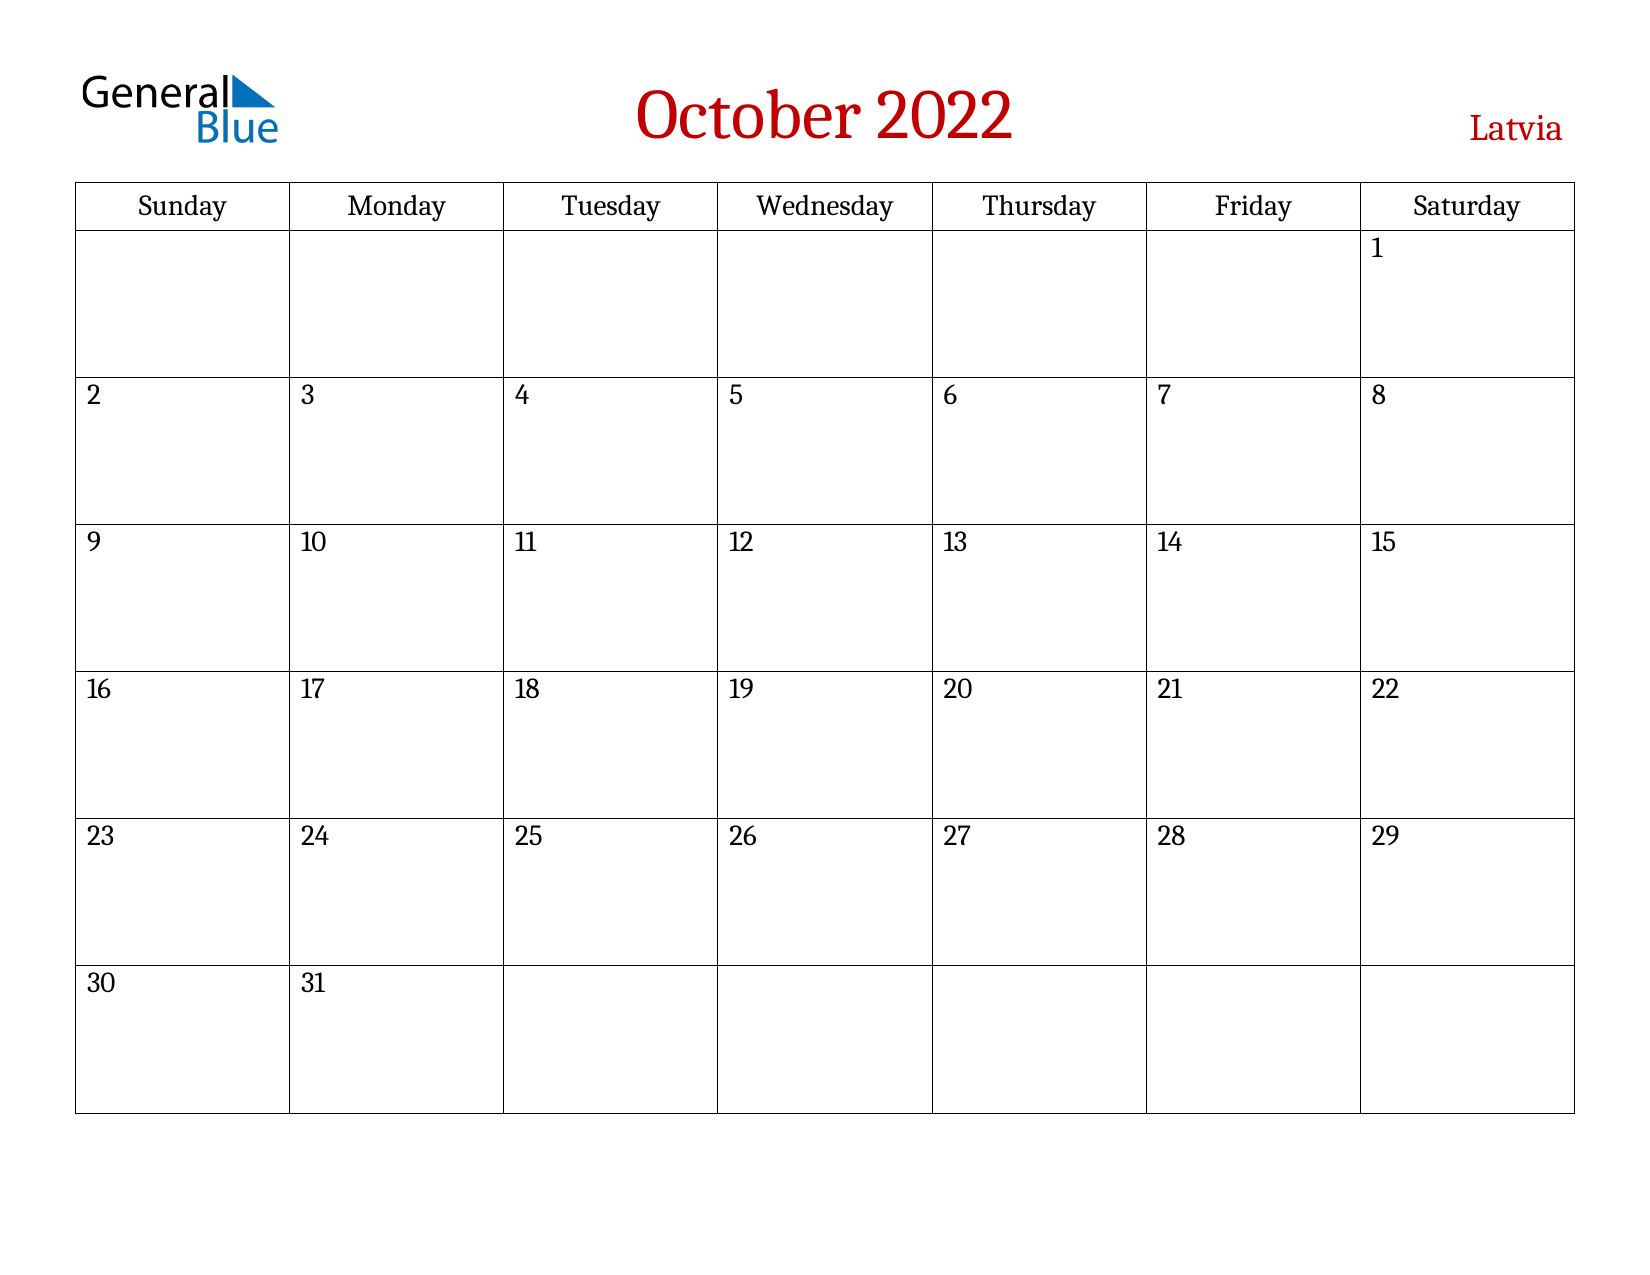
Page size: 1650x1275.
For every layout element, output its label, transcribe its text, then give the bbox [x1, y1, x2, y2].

table_cell [76, 231, 289, 264]
table_cell [76, 853, 289, 965]
table_cell 16 [76, 672, 289, 706]
table_cell [290, 1000, 503, 1112]
table_cell [290, 231, 503, 264]
table_cell [933, 706, 1146, 818]
table_cell Saturday [1361, 183, 1574, 230]
table_cell [1361, 412, 1574, 524]
table_cell [504, 231, 717, 264]
table_cell [290, 559, 503, 671]
table_cell 14 [1147, 525, 1360, 559]
table_cell 27 [933, 819, 1146, 853]
table_cell [76, 559, 289, 671]
table_cell [1147, 559, 1360, 671]
table_cell [76, 706, 289, 818]
table_header October 2022 [504, 75, 1146, 182]
table_header [76, 75, 503, 182]
table_cell [1361, 853, 1574, 965]
table_cell [290, 853, 503, 965]
table_cell 19 [718, 672, 932, 706]
table_cell 2 [76, 378, 289, 412]
table_cell 23 [76, 819, 289, 853]
table_cell [504, 966, 717, 1000]
table_cell [1361, 1000, 1574, 1112]
table_cell 3 [290, 378, 503, 412]
table_cell [933, 966, 1146, 1000]
table_cell [718, 706, 932, 818]
table_cell [933, 559, 1146, 671]
table_cell [933, 853, 1146, 965]
table_header Latvia [1146, 75, 1574, 182]
table_cell [933, 1000, 1146, 1112]
table_cell 13 [933, 525, 1146, 559]
table_cell [1147, 231, 1360, 264]
table_cell Wednesday [718, 183, 932, 230]
table_cell [718, 412, 932, 524]
table_cell Thursday [933, 183, 1146, 230]
table_cell 6 [933, 378, 1146, 412]
table_cell 21 [1147, 672, 1360, 706]
table_cell [76, 1000, 289, 1112]
table_cell 5 [718, 378, 932, 412]
table_cell [1147, 853, 1360, 965]
table_cell 30 [76, 966, 289, 1000]
table_cell Tuesday [504, 183, 717, 230]
table_cell [1361, 966, 1574, 1000]
table_cell [933, 231, 1146, 264]
table_cell [1147, 706, 1360, 818]
table_cell 1 [1361, 231, 1574, 264]
table_cell 28 [1147, 819, 1360, 853]
table_cell 11 [504, 525, 717, 559]
table_cell 9 [76, 525, 289, 559]
table_cell [290, 706, 503, 818]
table_cell [718, 966, 932, 1000]
table_cell 31 [290, 966, 503, 1000]
table_cell [1147, 1000, 1360, 1112]
table_cell Friday [1147, 183, 1360, 230]
table_cell [1147, 265, 1360, 377]
table_cell 29 [1361, 819, 1574, 853]
table_cell 10 [290, 525, 503, 559]
table_cell Sunday [76, 183, 289, 230]
table_cell 22 [1361, 672, 1574, 706]
table_cell 24 [290, 819, 503, 853]
table_cell [290, 265, 503, 377]
table_cell [504, 412, 717, 524]
table_cell 8 [1361, 378, 1574, 412]
table_cell [504, 853, 717, 965]
table_cell 12 [718, 525, 932, 559]
table_cell [290, 412, 503, 524]
table_cell [933, 265, 1146, 377]
table_cell [718, 559, 932, 671]
table_cell [718, 853, 932, 965]
table_cell 4 [504, 378, 717, 412]
table_cell 18 [504, 672, 717, 706]
table_cell 20 [933, 672, 1146, 706]
table_cell [1361, 706, 1574, 818]
table_cell [1361, 265, 1574, 377]
table_cell [933, 412, 1146, 524]
table_cell [504, 265, 717, 377]
picture [82, 75, 278, 143]
table_cell [1147, 966, 1360, 1000]
table_cell [504, 1000, 717, 1112]
table_cell [1147, 412, 1360, 524]
table_cell 17 [290, 672, 503, 706]
table_cell [718, 231, 932, 264]
table_cell [76, 412, 289, 524]
table_cell [76, 265, 289, 377]
table_cell 25 [504, 819, 717, 853]
table_cell 15 [1361, 525, 1574, 559]
table_cell [504, 706, 717, 818]
table_cell 7 [1147, 378, 1360, 412]
table_cell Monday [290, 183, 503, 230]
table_cell [504, 559, 717, 671]
table_cell [718, 265, 932, 377]
table_cell 26 [718, 819, 932, 853]
table_cell [1361, 559, 1574, 671]
table_cell [718, 1000, 932, 1112]
